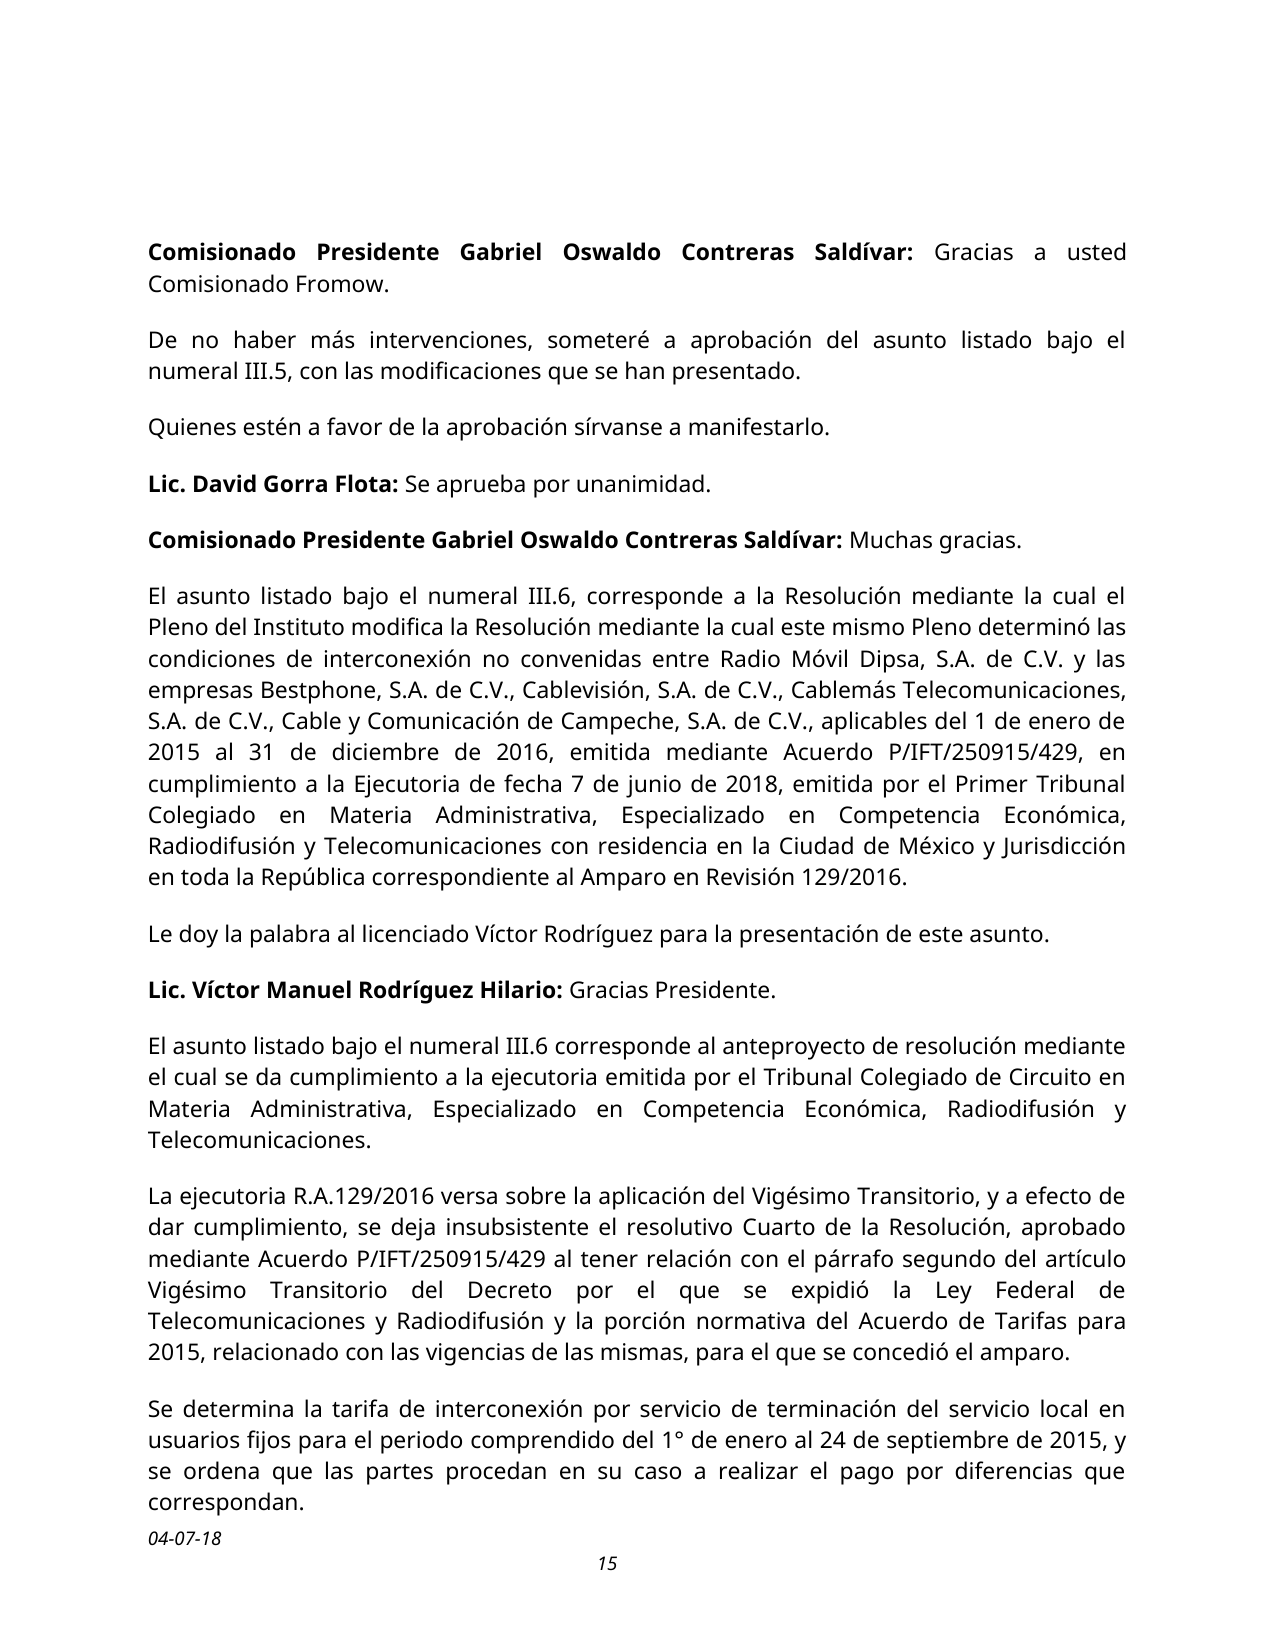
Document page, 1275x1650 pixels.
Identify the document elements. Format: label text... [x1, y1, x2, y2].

text Le doy la palabra al licenciado Víctor Rodríguez para la presentación de este asunto. [148, 917, 1127, 949]
text Lic. Víctor Manuel Rodríguez Hilario: Gracias Presidente. [148, 974, 1127, 1005]
text Se determina la tarifa de interconexión por servicio de terminación del servicio local en usuarios fijos para el periodo comprendido del 1° de enero al 24 de septiembre de 2015, y se ordena que las partes procedan en su caso a realizar el pago por diferencias que correspondan. [148, 1392, 1127, 1517]
text La ejecutoria R.A.129/2016 versa sobre la aplicación del Vigésimo Transitorio, y a efecto de dar cumplimiento, se deja insubsistente el resolutivo Cuarto de la Resolución, aprobado mediante Acuerdo P/IFT/250915/429 al tener relación con el párrafo segundo del artículo Vigésimo Transitorio del Decreto por el que se expidió la Ley Federal de Telecomunicaciones y Radiodifusión y la porción normativa del Acuerdo de Tarifas para 2015, relacionado con las vigencias de las mismas, para el que se concedió el amparo. [148, 1180, 1127, 1367]
text El asunto listado bajo el numeral III.6, corresponde a la Resolución mediante la cual el Pleno del Instituto modifica la Resolución mediante la cual este mismo Pleno determinó las condiciones de interconexión no convenidas entre Radio Móvil Dipsa, S.A. de C.V. y las empresas Bestphone, S.A. de C.V., Cablevisión, S.A. de C.V., Cablemás Telecomunicaciones, S.A. de C.V., Cable y Comunicación de Campeche, S.A. de C.V., aplicables del 1 de enero de 2015 al 31 de diciembre de 2016, emitida mediante Acuerdo P/IFT/250915/429, en cumplimiento a la Ejecutoria de fecha 7 de junio de 2018, emitida por el Primer Tribunal Colegiado en Materia Administrativa, Especializado en Competencia Económica, Radiodifusión y Telecomunicaciones con residencia en la Ciudad de México y Jurisdicción en toda la República correspondiente al Amparo en Revisión 129/2016. [148, 580, 1127, 892]
text Lic. David Gorra Flota: Se aprueba por unanimidad. [148, 467, 1127, 499]
text Comisionado Presidente Gabriel Oswaldo Contreras Saldívar: Gracias a usted Comisionado Fromow. [148, 236, 1127, 299]
text Quienes estén a favor de la aprobación sírvanse a manifestarlo. [148, 411, 1127, 442]
text El asunto listado bajo el numeral III.6 corresponde al anteproyecto de resolución mediante el cual se da cumplimiento a la ejecutoria emitida por el Tribunal Colegiado de Circuito en Materia Administrativa, Especializado en Competencia Económica, Radiodifusión y Telecomunicaciones. [148, 1030, 1127, 1155]
text Comisionado Presidente Gabriel Oswaldo Contreras Saldívar: Muchas gracias. [148, 524, 1127, 555]
text De no haber más intervenciones, someteré a aprobación del asunto listado bajo el numeral III.5, con las modificaciones que se han presentado. [148, 324, 1127, 386]
